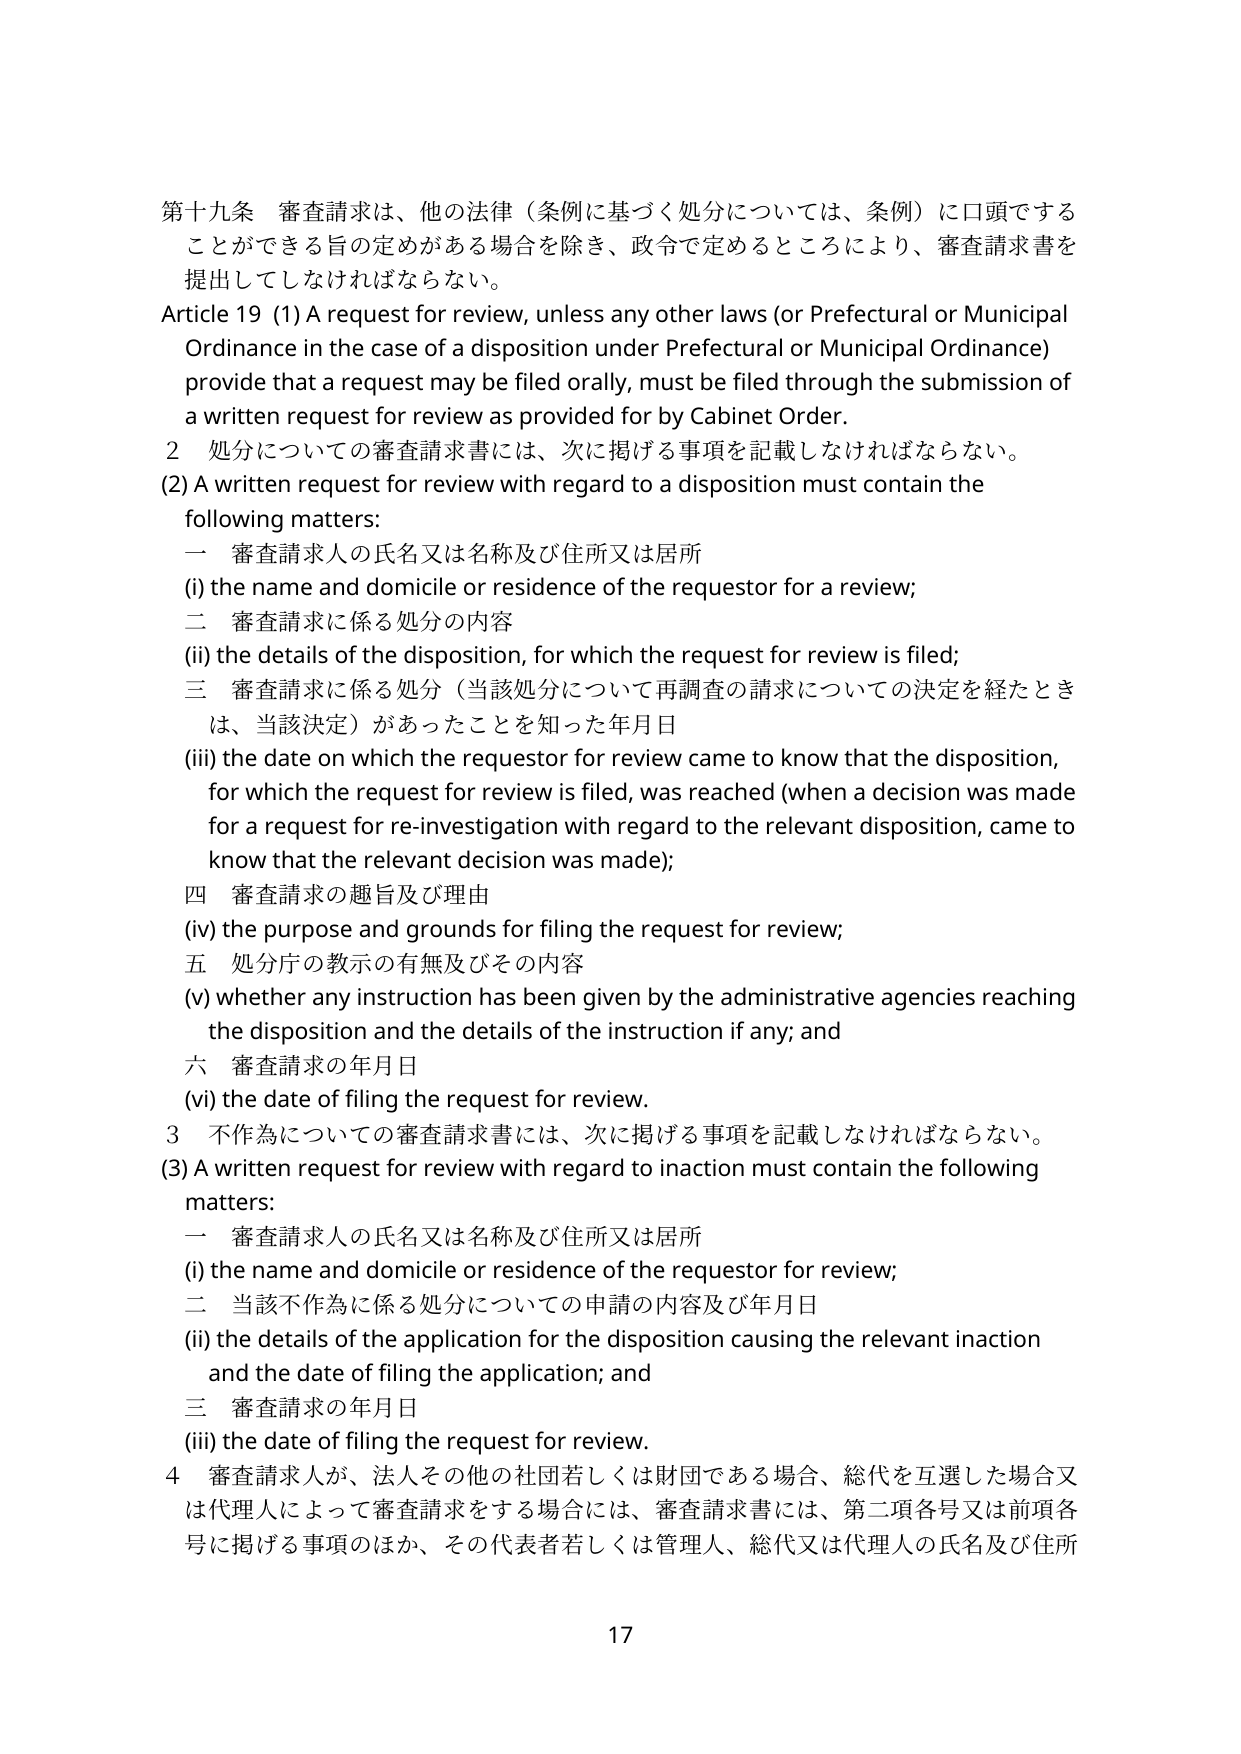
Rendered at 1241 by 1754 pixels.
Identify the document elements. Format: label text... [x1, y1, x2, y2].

text Article 19 (1) A request for review, unless any other laws (or Prefectural or Municipal Ordinance in the case of a disposition under Prefectural or Municipal Ordinance) provide that a request may be filed orally, must be filed through the submission of a written request for review as provided for by Cabinet Order. [161, 296, 1079, 433]
text 二 当該不作為に係る処分についての申請の内容及び年月日 [184, 1287, 1079, 1321]
text 六 審査請求の年月日 [184, 1048, 1079, 1082]
text (vi) the date of filing the request for review. [184, 1082, 1079, 1116]
text 五 処分庁の教示の有無及びその内容 [184, 945, 1079, 979]
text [161, 1458, 1079, 1560]
text ２ 処分についての審査請求書には、次に掲げる事項を記載しなければならない。 [161, 433, 1079, 467]
text (i) the name and domicile or residence of the requestor for a review; [184, 569, 1079, 604]
text 三 審査請求に係る処分（当該処分について再調査の請求についての決定を経たときは、当該決定）があったことを知った年月日 [184, 672, 1079, 740]
text (iii) the date on which the requestor for review came to know that the disposition, for which the request for review is filed, was reached (when a decision was made for a request for re-investigation with regard to the relevant disposition, came to know that the relevant decision was made); [184, 740, 1079, 877]
text (v) whether any instruction has been given by the administrative agencies reaching the disposition and the details of the instruction if any; and [184, 979, 1079, 1048]
text 一 審査請求人の氏名又は名称及び住所又は居所 [184, 535, 1079, 569]
text 四 審査請求の趣旨及び理由 [184, 877, 1079, 911]
text (iv) the purpose and grounds for filing the request for review; [184, 911, 1079, 945]
text 二 審査請求に係る処分の内容 [184, 604, 1079, 638]
text (ii) the details of the application for the disposition causing the relevant inaction and the date of filing the application; and [184, 1321, 1079, 1389]
text 第十九条 審査請求は、他の法律（条例に基づく処分については、条例）に口頭ですることができる旨の定めがある場合を除き、政令で定めるところにより、審査請求書を提出してしなければならない。 [161, 194, 1079, 296]
text (ii) the details of the disposition, for which the request for review is filed; [184, 638, 1079, 672]
text (2) A written request for review with regard to a disposition must contain the following matters: [161, 467, 1079, 535]
text (iii) the date of filing the request for review. [184, 1424, 1079, 1458]
text 三 審査請求の年月日 [184, 1389, 1079, 1424]
text 一 審査請求人の氏名又は名称及び住所又は居所 [184, 1219, 1079, 1253]
text (3) A written request for review with regard to inaction must contain the following matters: [161, 1150, 1079, 1219]
text ３ 不作為についての審査請求書には、次に掲げる事項を記載しなければならない。 [161, 1116, 1079, 1150]
text (i) the name and domicile or residence of the requestor for review; [184, 1253, 1079, 1287]
